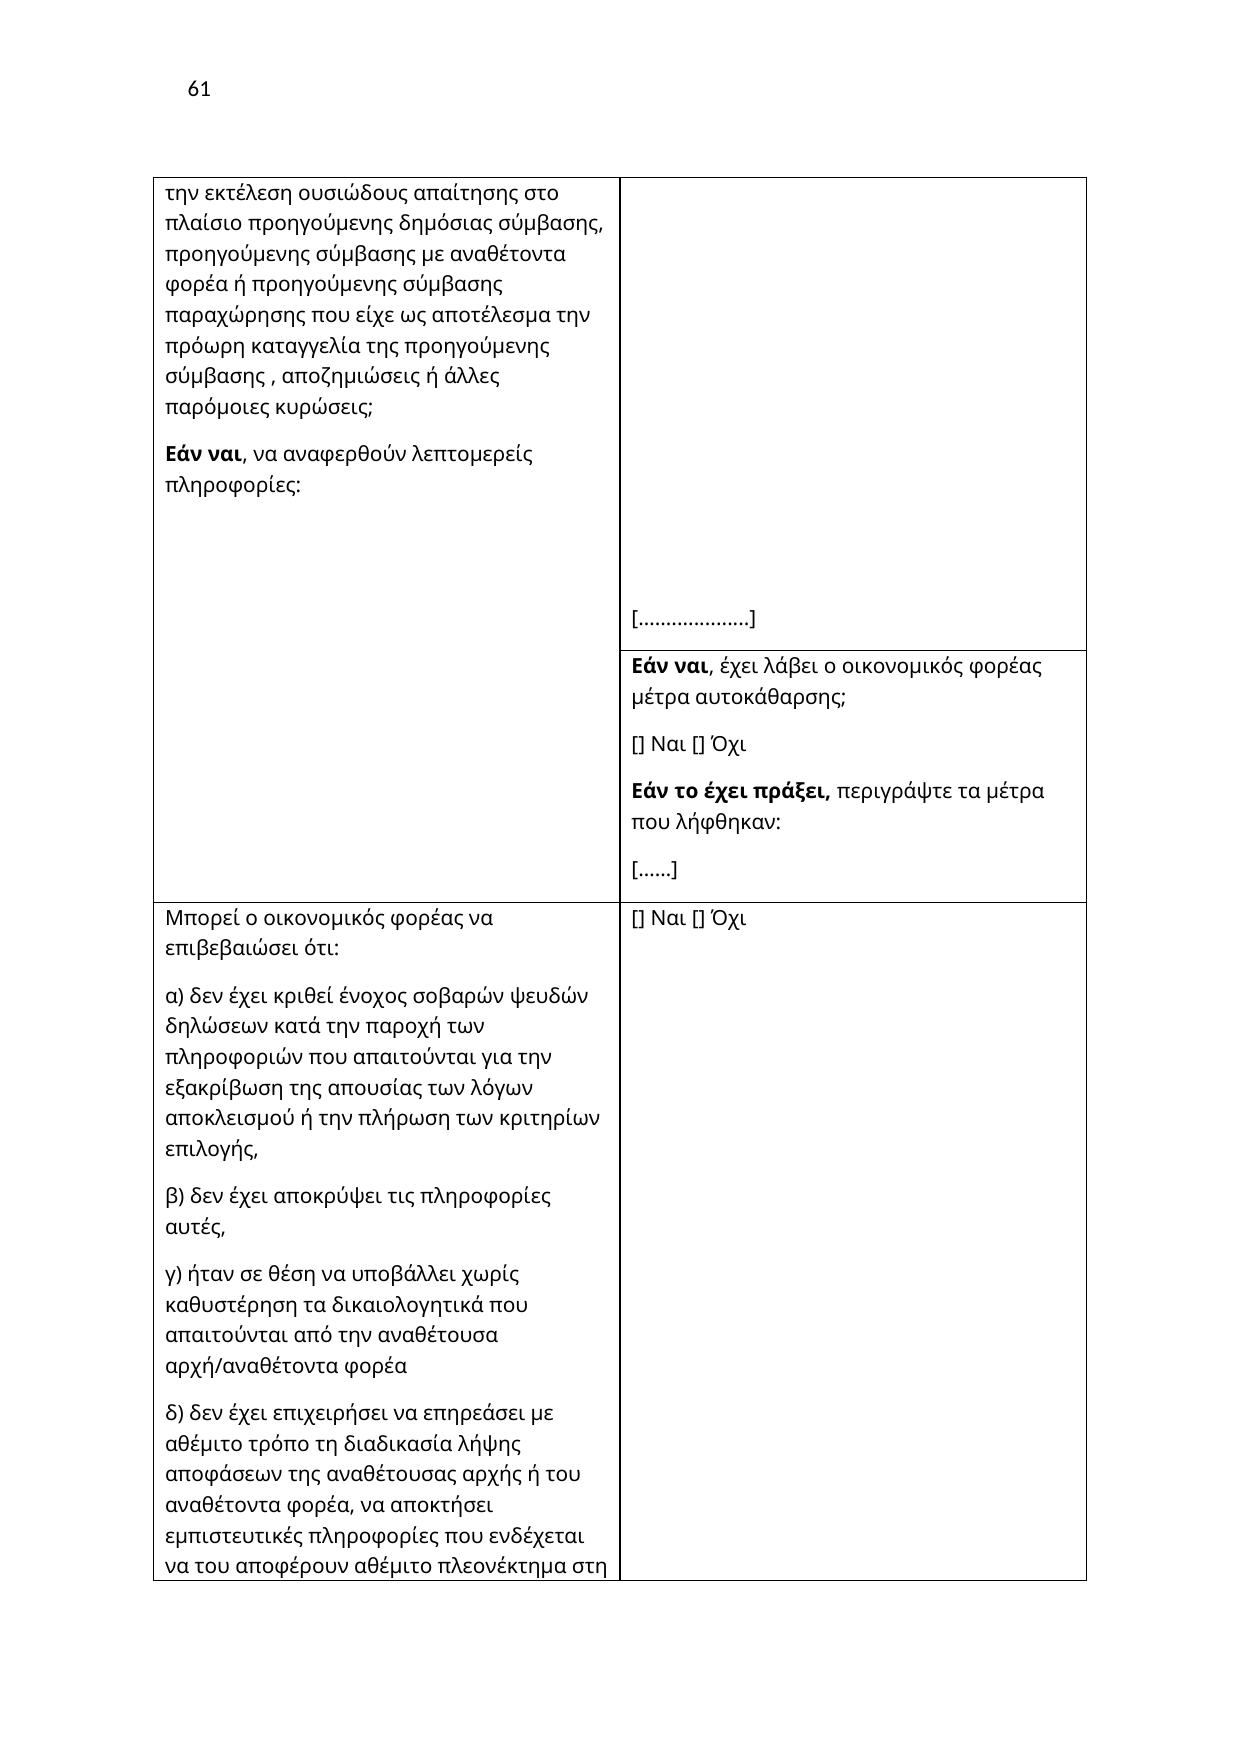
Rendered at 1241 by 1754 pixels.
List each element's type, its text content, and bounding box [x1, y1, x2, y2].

table_cell [] Ναι [] Όχι [621, 903, 1086, 1580]
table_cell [154, 178, 619, 902]
table_cell Εάν ναι, έχει λάβει ο οικονομικός φορέας μέτρα αυτοκάθαρσης; [] Ναι [] Όχι Εάν το έχει πράξει, περιγράψτε τα μέτρα που λήφθηκαν: [……] [621, 651, 1086, 902]
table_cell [621, 178, 1086, 650]
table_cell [154, 903, 619, 1580]
